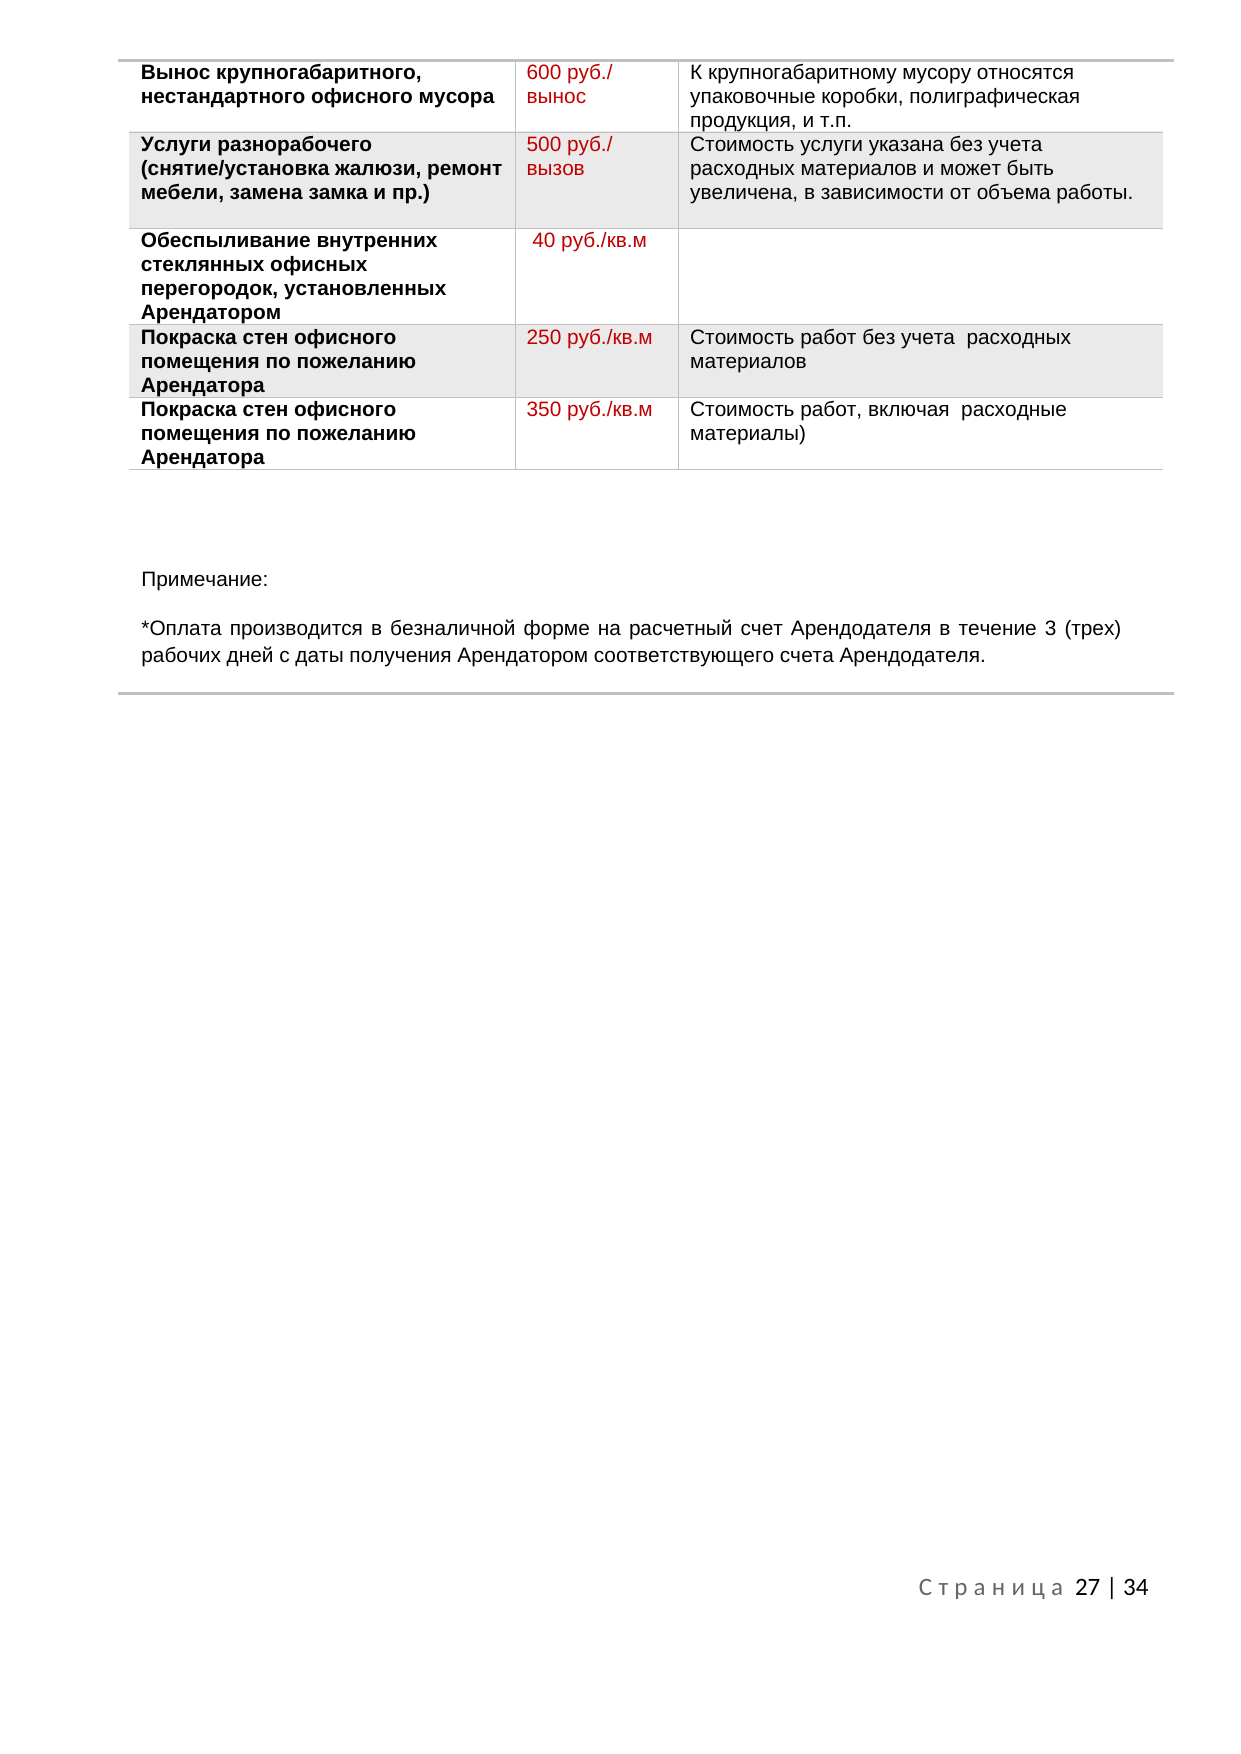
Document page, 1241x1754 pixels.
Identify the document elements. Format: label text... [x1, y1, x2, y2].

table_header Приложение № 7 к Правилам пользования Зданиями [118, 62, 1174, 692]
